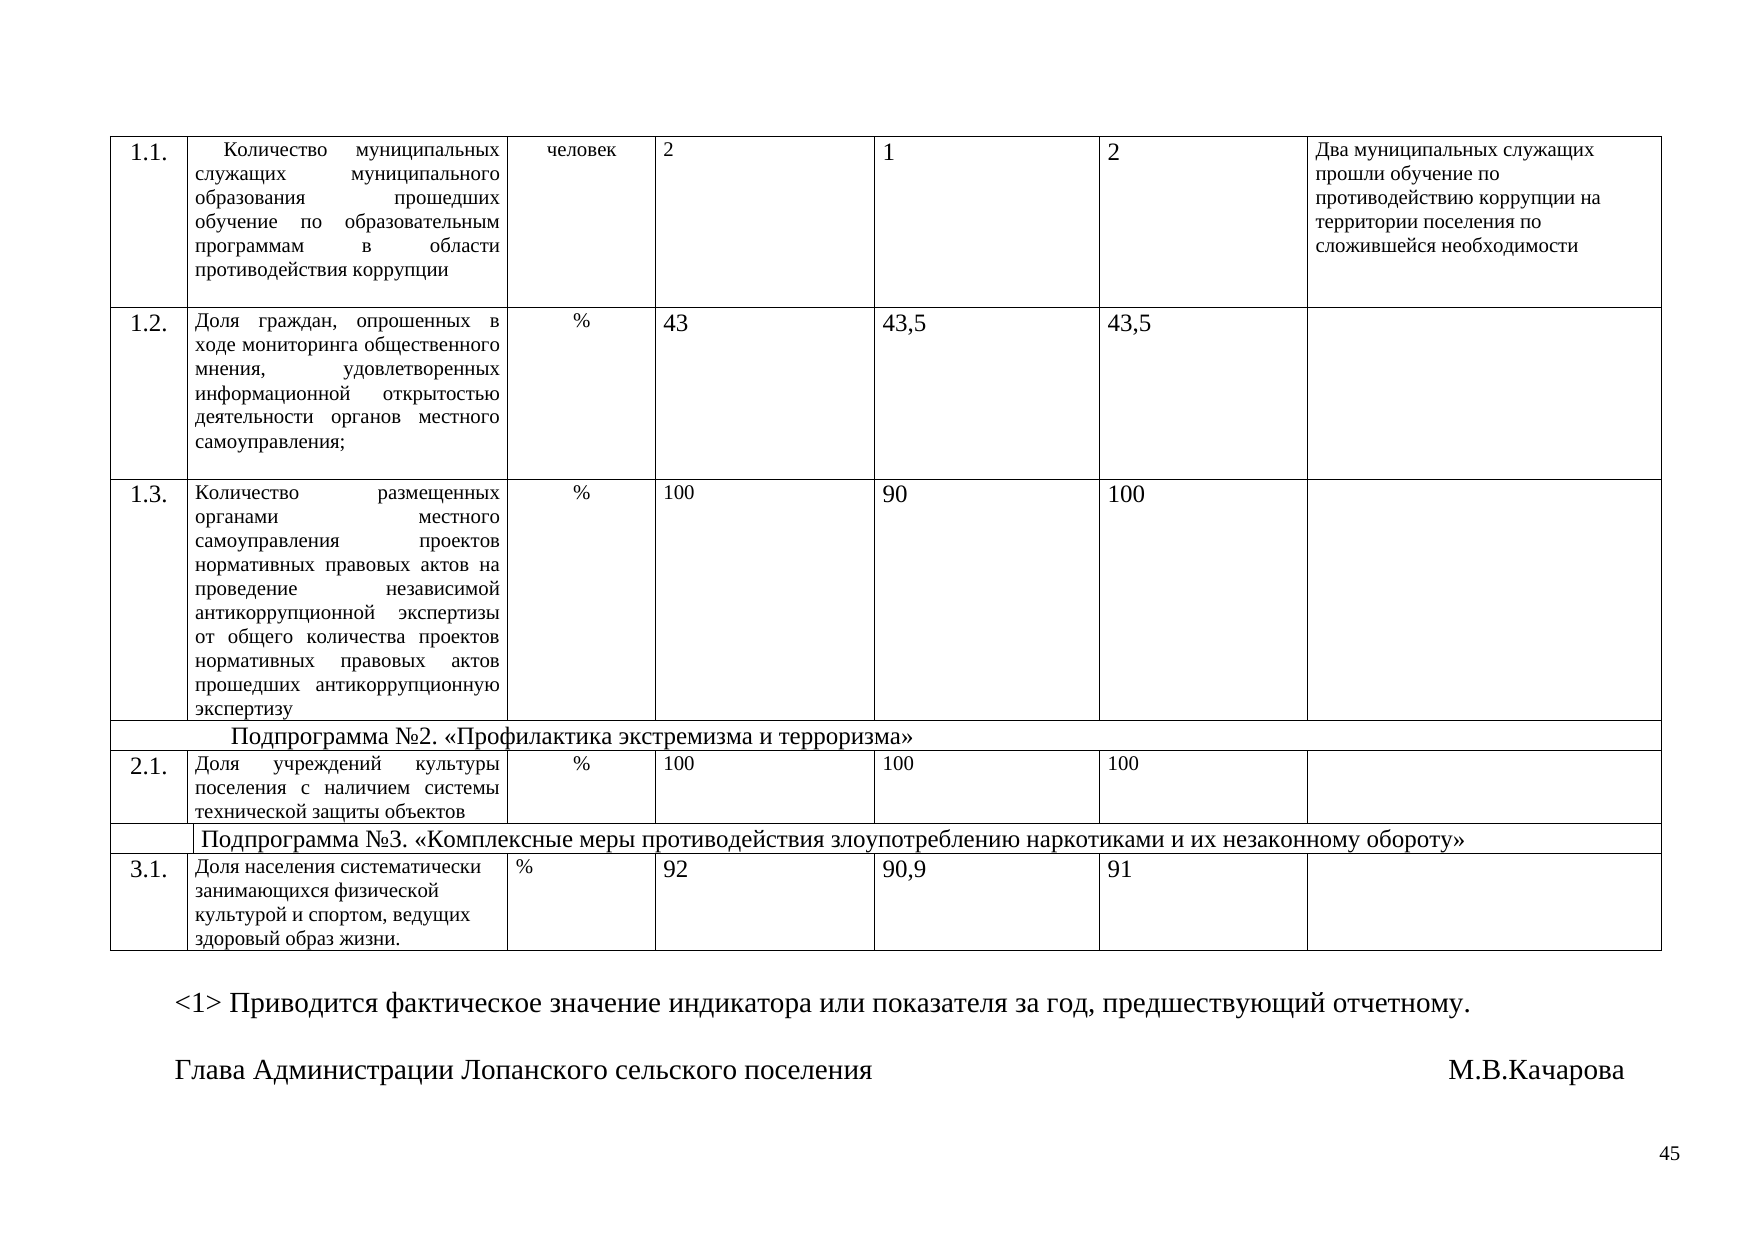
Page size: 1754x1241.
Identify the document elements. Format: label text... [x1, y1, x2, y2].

table_cell [111, 824, 193, 853]
table_cell % [508, 751, 655, 823]
table_cell человек [508, 137, 655, 307]
table_cell Количество размещенных органами местного самоуправления проектов нормативных правовых актов на проведение независимой антикоррупционной экспертизы от общего количества проектов нормативных правовых актов прошедших антикоррупционную экспертизу [188, 480, 507, 720]
table_cell 91 [1100, 854, 1307, 950]
table_cell [1308, 308, 1661, 478]
text <1> Приводится фактическое значение индикатора или показателя за год, предшествующий отчетному. [118, 985, 1680, 1018]
table_cell Подпрограмма №3. «Комплексные меры противодействия злоупотреблению наркотиками и их незаконному обороту» [194, 824, 1661, 853]
table_cell Количество муниципальных служащих муниципального образования прошедших обучение по образовательным программам в области противодействия коррупции [188, 137, 507, 307]
table_cell 2 [1100, 137, 1307, 307]
table_cell 90,9 [875, 854, 1099, 950]
table_cell [1308, 854, 1661, 950]
table_cell [1308, 480, 1661, 720]
table_cell % [508, 308, 655, 478]
table_cell 3.1. [111, 854, 187, 950]
table_cell 100 [656, 480, 874, 720]
table_cell Доля учреждений культуры поселения с наличием системы технической защиты объектов [188, 751, 507, 823]
table_cell 1 [875, 137, 1099, 307]
table_cell 1.1. [111, 137, 187, 307]
table_cell 100 [1100, 751, 1307, 823]
table_cell Доля граждан, опрошенных в ходе мониторинга общественного мнения, удовлетворенных информационной открытостью деятельности органов местного самоуправления; [188, 308, 507, 478]
text Глава Администрации Лопанского сельского поселения М.В.Качарова [118, 1052, 1680, 1086]
table_cell 43,5 [1100, 308, 1307, 478]
table_cell 92 [656, 854, 874, 950]
table_cell 100 [1100, 480, 1307, 720]
table_cell 90 [875, 480, 1099, 720]
table_cell 1.3. [111, 480, 187, 720]
table_cell % [508, 480, 655, 720]
table_cell 100 [875, 751, 1099, 823]
table_cell 100 [656, 751, 874, 823]
table_cell Доля населения систематически занимающихся физической культурой и спортом, ведущих здоровый образ жизни. [188, 854, 507, 950]
table_cell [1308, 751, 1661, 823]
table_cell 1.2. [111, 308, 187, 478]
table_cell 2.1. [111, 751, 187, 823]
table_cell % [508, 854, 655, 950]
table_cell Два муниципальных служащих прошли обучение по противодействию коррупции на территории поселения по сложившейся необходимости [1308, 137, 1661, 307]
table_cell 2 [656, 137, 874, 307]
table_cell 43 [656, 308, 874, 478]
table_cell Подпрограмма №2. «Профилактика экстремизма и терроризма» [111, 721, 1661, 750]
table_cell 43,5 [875, 308, 1099, 478]
